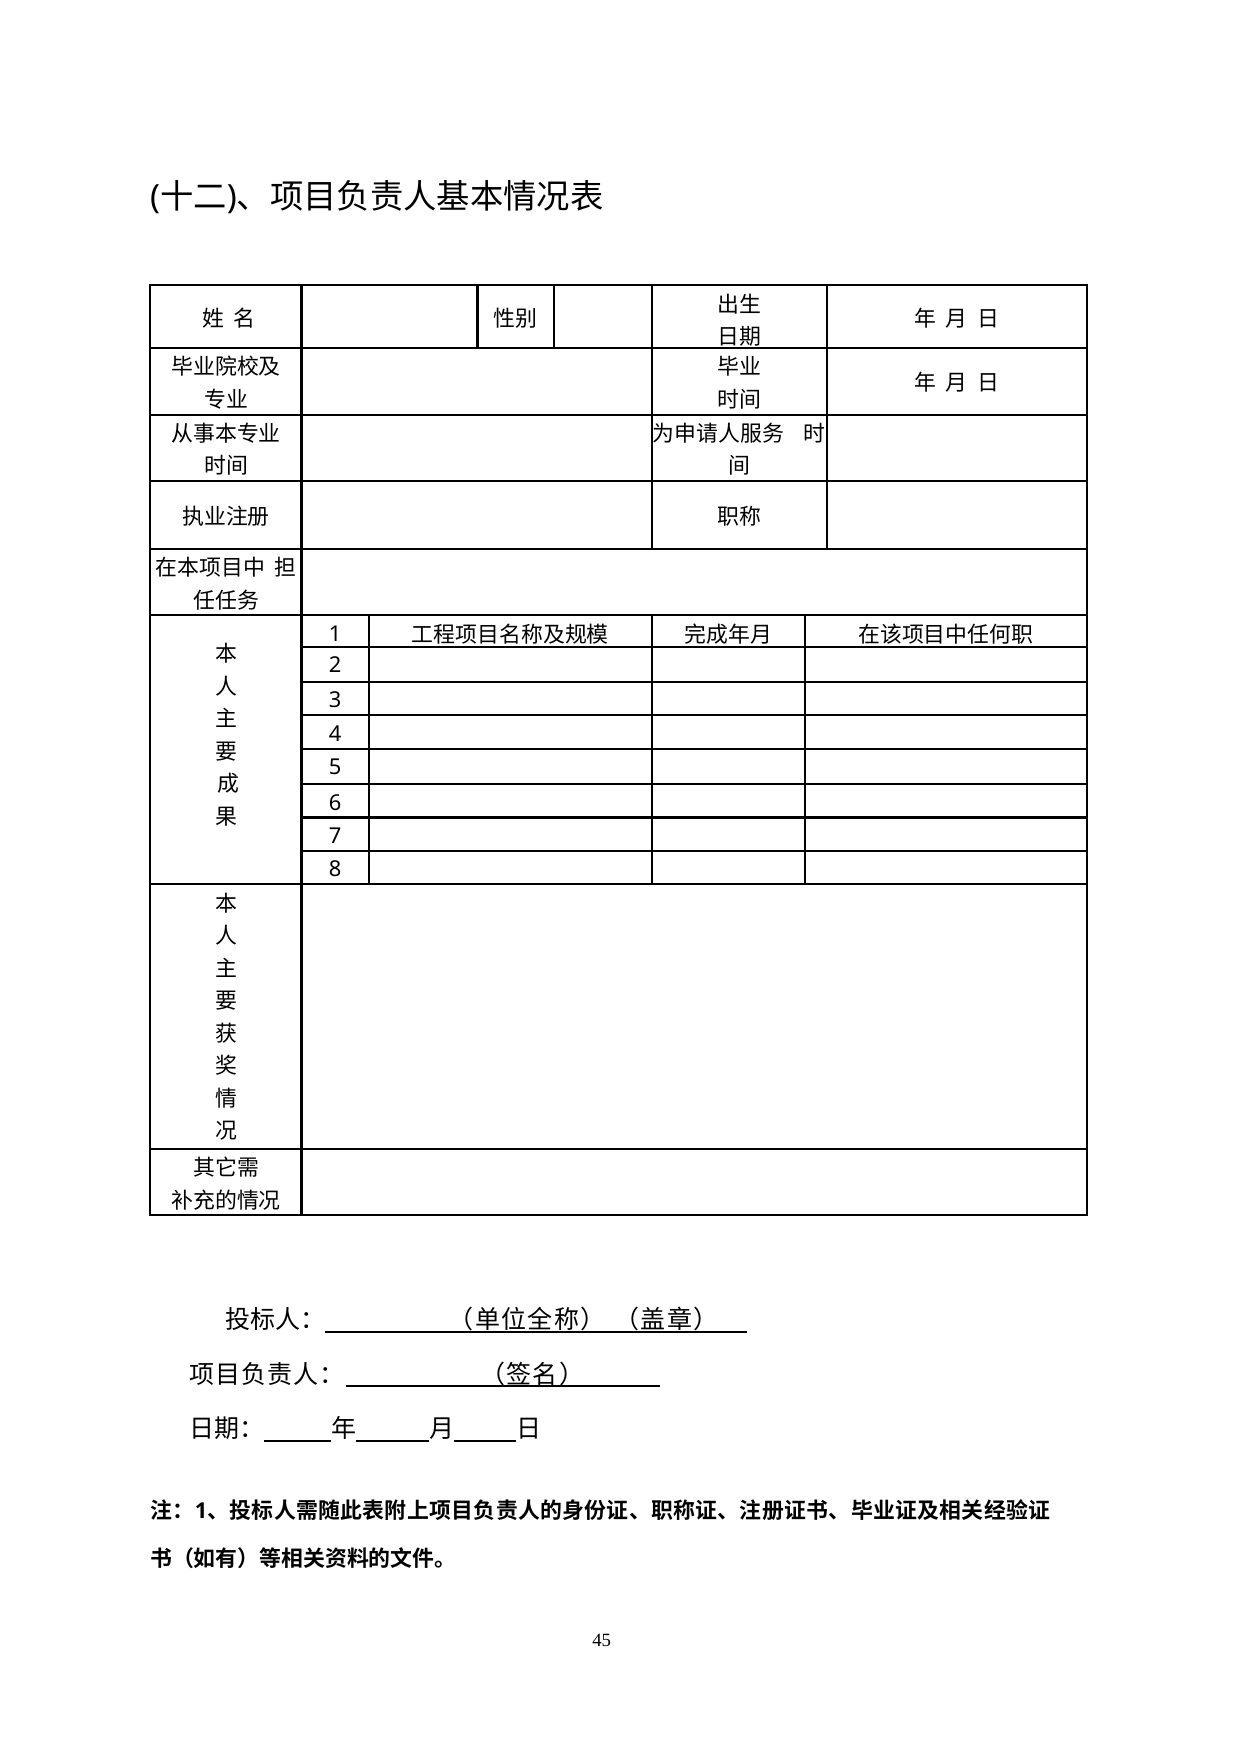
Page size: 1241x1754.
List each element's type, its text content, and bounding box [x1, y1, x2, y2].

table_header 年 月 日 [828, 286, 1086, 347]
table_cell [303, 1150, 1086, 1214]
table_cell 完成年月 [653, 616, 804, 646]
table_cell [806, 648, 1086, 681]
table_cell [370, 852, 651, 883]
table_cell 3 [303, 683, 368, 714]
table_cell 8 [303, 852, 368, 883]
table_cell 从事本专业 时间 [151, 416, 300, 480]
table_cell [370, 716, 651, 748]
table_cell [806, 716, 1086, 748]
subtitle (十二)、项目负责人基本情况表 [150, 162, 1053, 227]
table_cell 工程项目名称及规模 [370, 616, 651, 646]
table_cell 为申请人服务 时间 [653, 416, 826, 480]
table_cell 5 [303, 750, 368, 783]
table_cell [653, 716, 804, 748]
table_cell [806, 750, 1086, 783]
table_cell [303, 482, 651, 548]
table_cell 本 人 主 要 成 果 [151, 616, 300, 883]
table_cell 毕业院校及 专业 [151, 349, 300, 413]
table_cell [303, 550, 1086, 614]
table_cell [370, 819, 651, 850]
text 投标人： （单位全称） （盖章） [150, 1300, 1053, 1336]
table_cell 本 人 主 要 获 奖 情 况 [151, 885, 300, 1148]
table_header 姓 名 [151, 286, 300, 347]
table_cell [653, 819, 804, 850]
table_header [555, 286, 651, 347]
table_cell [653, 750, 804, 783]
table_cell 2 [303, 648, 368, 681]
table_cell 职称 [653, 482, 826, 548]
table_cell 1 [303, 616, 368, 646]
table_cell [653, 648, 804, 681]
table_cell [370, 683, 651, 714]
table_cell [303, 885, 1086, 1148]
table_cell [828, 416, 1086, 480]
table_cell [370, 785, 651, 816]
table_cell 其它需 补充的情况 [151, 1150, 300, 1214]
table_cell [303, 349, 651, 413]
table_cell 在本项目中 担任任务 [151, 550, 300, 614]
table_header 性别 [479, 286, 553, 347]
table_cell [806, 785, 1086, 816]
text 注：1、投标人需随此表附上项目负责人的身份证、职称证、注册证书、毕业证及相关经验证书（如有）等相关资料的文件。 [150, 1492, 1053, 1573]
table_cell 毕业 时间 [653, 349, 826, 413]
table_cell 执业注册 [151, 482, 300, 548]
table_cell [370, 648, 651, 681]
table_cell 6 [303, 785, 368, 816]
table_header 出生 日期 [653, 286, 826, 347]
text 项目负责人： （签名） [150, 1354, 1053, 1391]
table_cell [303, 416, 651, 480]
table_cell [653, 683, 804, 714]
table_cell [828, 482, 1086, 548]
table_cell 年 月 日 [828, 349, 1086, 413]
table_cell [653, 785, 804, 816]
table_cell [653, 852, 804, 883]
table_cell 在该项目中任何职 [806, 616, 1086, 646]
table_cell [370, 750, 651, 783]
text 日期： 年 月 日 [150, 1409, 1053, 1445]
table_cell [806, 852, 1086, 883]
table_cell 7 [303, 819, 368, 850]
table_cell [806, 819, 1086, 850]
table_cell [806, 683, 1086, 714]
table_cell 4 [303, 716, 368, 748]
table_header [303, 286, 476, 347]
